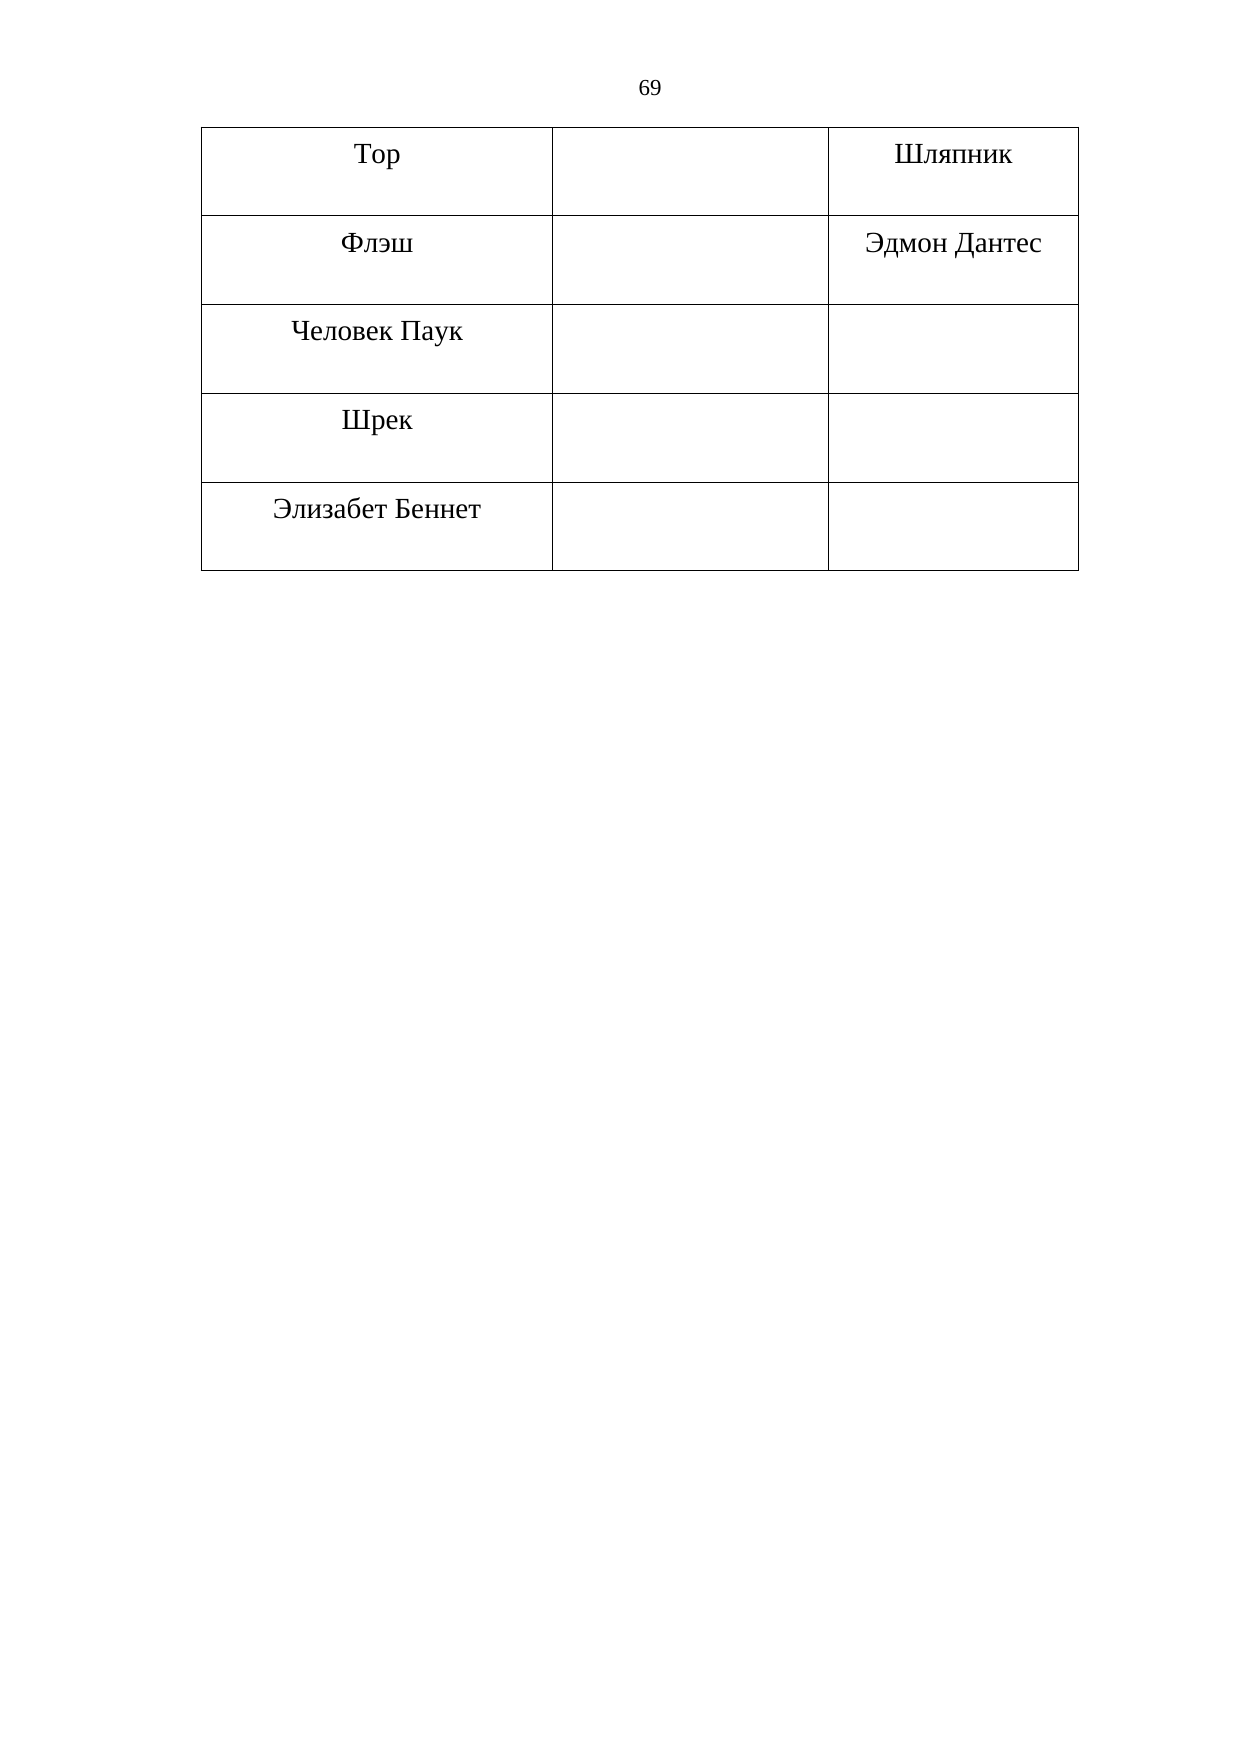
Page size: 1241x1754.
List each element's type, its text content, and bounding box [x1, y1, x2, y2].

table_cell Шляпник [829, 128, 1078, 215]
table_cell Человек Паук [202, 305, 552, 393]
table_cell Шрек [202, 394, 552, 482]
table_cell [553, 128, 828, 215]
table_cell [553, 216, 828, 304]
table_cell [829, 305, 1078, 393]
table_cell [829, 483, 1078, 570]
table_cell Элизабет Беннет [202, 483, 552, 570]
table_cell Тор [202, 128, 552, 215]
table_cell [553, 483, 828, 570]
table_cell Флэш [202, 216, 552, 304]
table_cell [553, 394, 828, 482]
table_cell [553, 305, 828, 393]
table_cell Эдмон Дантес [829, 216, 1078, 304]
table_cell [829, 394, 1078, 482]
